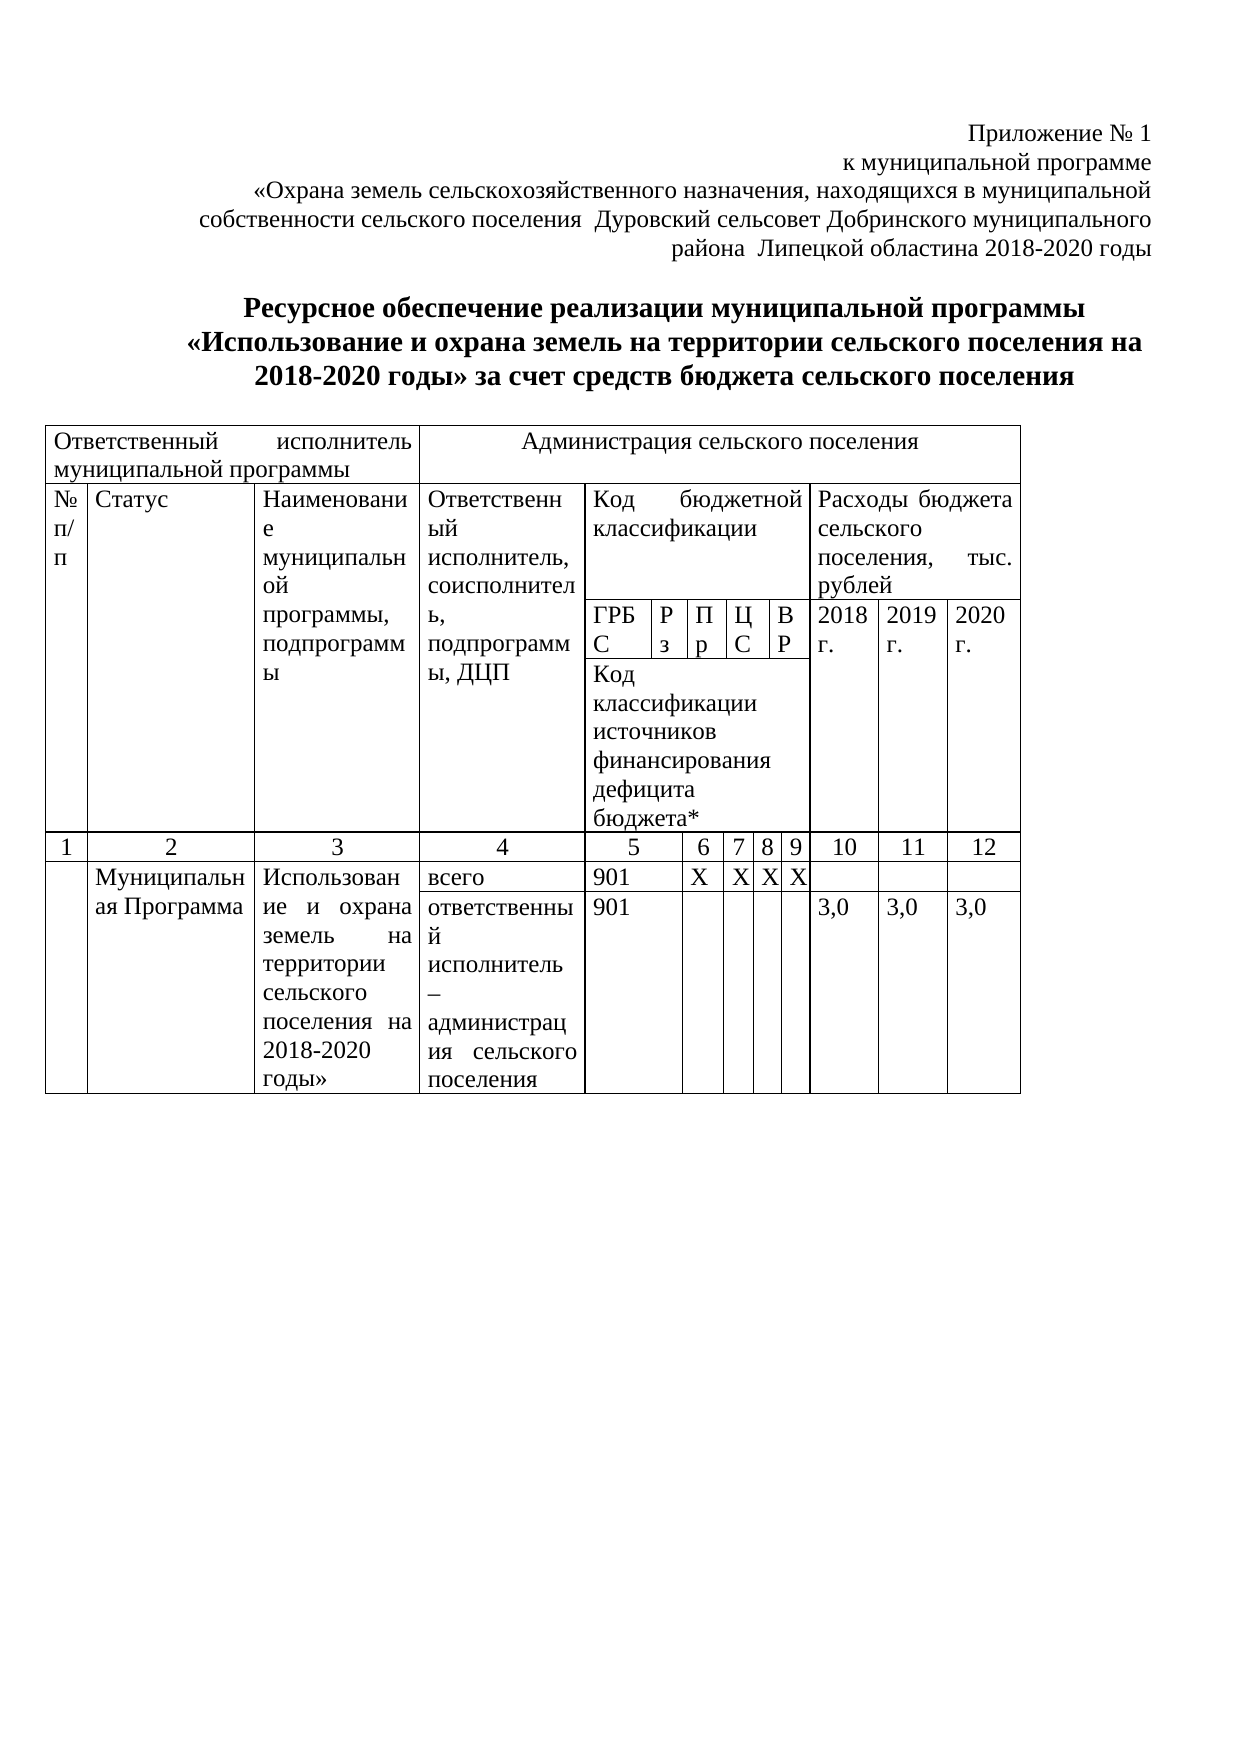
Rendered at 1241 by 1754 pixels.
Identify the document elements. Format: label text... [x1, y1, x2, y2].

table_cell Рз [652, 600, 687, 658]
text Приложение № 1 [177, 118, 1152, 147]
table_cell 3,0 [811, 892, 878, 1093]
table_cell 1 [46, 833, 87, 861]
table_cell 9 [782, 833, 809, 861]
table_cell Ответственный исполнитель, соисполнитель, подпрограммы, ДЦП [420, 484, 584, 831]
table_cell 2 [88, 833, 254, 861]
table_cell 5 [586, 833, 682, 861]
table_cell Пр [688, 600, 726, 658]
table_header Администрация сельского поселения [420, 426, 1020, 483]
table_cell X [754, 862, 781, 891]
table_cell 6 [683, 833, 723, 861]
table_cell 901 [586, 862, 682, 891]
table_cell X [782, 862, 809, 891]
table_cell 7 [724, 833, 753, 861]
table_cell 901 [586, 892, 682, 1093]
table_cell 12 [948, 833, 1020, 861]
table_cell 3 [255, 833, 419, 861]
table_cell 3,0 [879, 892, 947, 1093]
table_cell 2020г. [948, 600, 1020, 831]
table_cell всего [420, 862, 584, 891]
table_cell Статус [88, 484, 254, 831]
text к муниципальной программе [177, 147, 1152, 176]
table_cell 4 [420, 833, 584, 861]
table_cell Расходы бюджета сельского поселения, тыс. рублей [811, 484, 1020, 599]
table_cell Код бюджетной классификации [586, 484, 809, 599]
table_cell Использование и охрана земель на территории сельского поселения на 2018-2020 годы» [255, 862, 419, 1093]
table_cell X [724, 862, 753, 891]
table_cell X [683, 862, 723, 891]
table_cell Код классификации источников финансирования дефицита бюджета* [586, 659, 809, 831]
table_cell [724, 892, 753, 1093]
table_cell [879, 862, 947, 891]
table_cell 11 [879, 833, 947, 861]
table_cell Муниципальная Программа [88, 862, 254, 1093]
text Ресурсное обеспечение реализации муниципальной программы «Использование и охрана земель на территории сельского поселения на 2018-2020 годы» за счет средств бюджета сельского поселения [177, 291, 1152, 391]
table_cell 8 [754, 833, 781, 861]
table_cell [754, 892, 781, 1093]
table_cell 2019г. [879, 600, 947, 831]
table_cell [782, 892, 809, 1093]
table_cell ответственный исполнитель – администрация сельского поселения [420, 892, 584, 1093]
table_cell [948, 862, 1020, 891]
table_cell № п/п [46, 484, 87, 831]
table_cell 10 [811, 833, 878, 861]
table_cell ГРБС [586, 600, 651, 658]
table_cell 2018г. [811, 600, 878, 831]
table_cell [46, 862, 87, 1093]
table_header Ответственный исполнитель муниципальной программы [46, 426, 419, 483]
table_cell ВР [770, 600, 809, 658]
table_cell 3,0 [948, 892, 1020, 1093]
table_cell ЦС [727, 600, 769, 658]
text «Охрана земель сельскохозяйственного назначения, находящихся в муниципальной собственности сельского поселения Дуровский сельсовет Добринского муниципального района Липецкой областина 2018-2020 годы [177, 176, 1152, 262]
table_cell [683, 892, 723, 1093]
table_cell [811, 862, 878, 891]
table_cell Наименование муниципальной программы, подпрограммы [255, 484, 419, 831]
